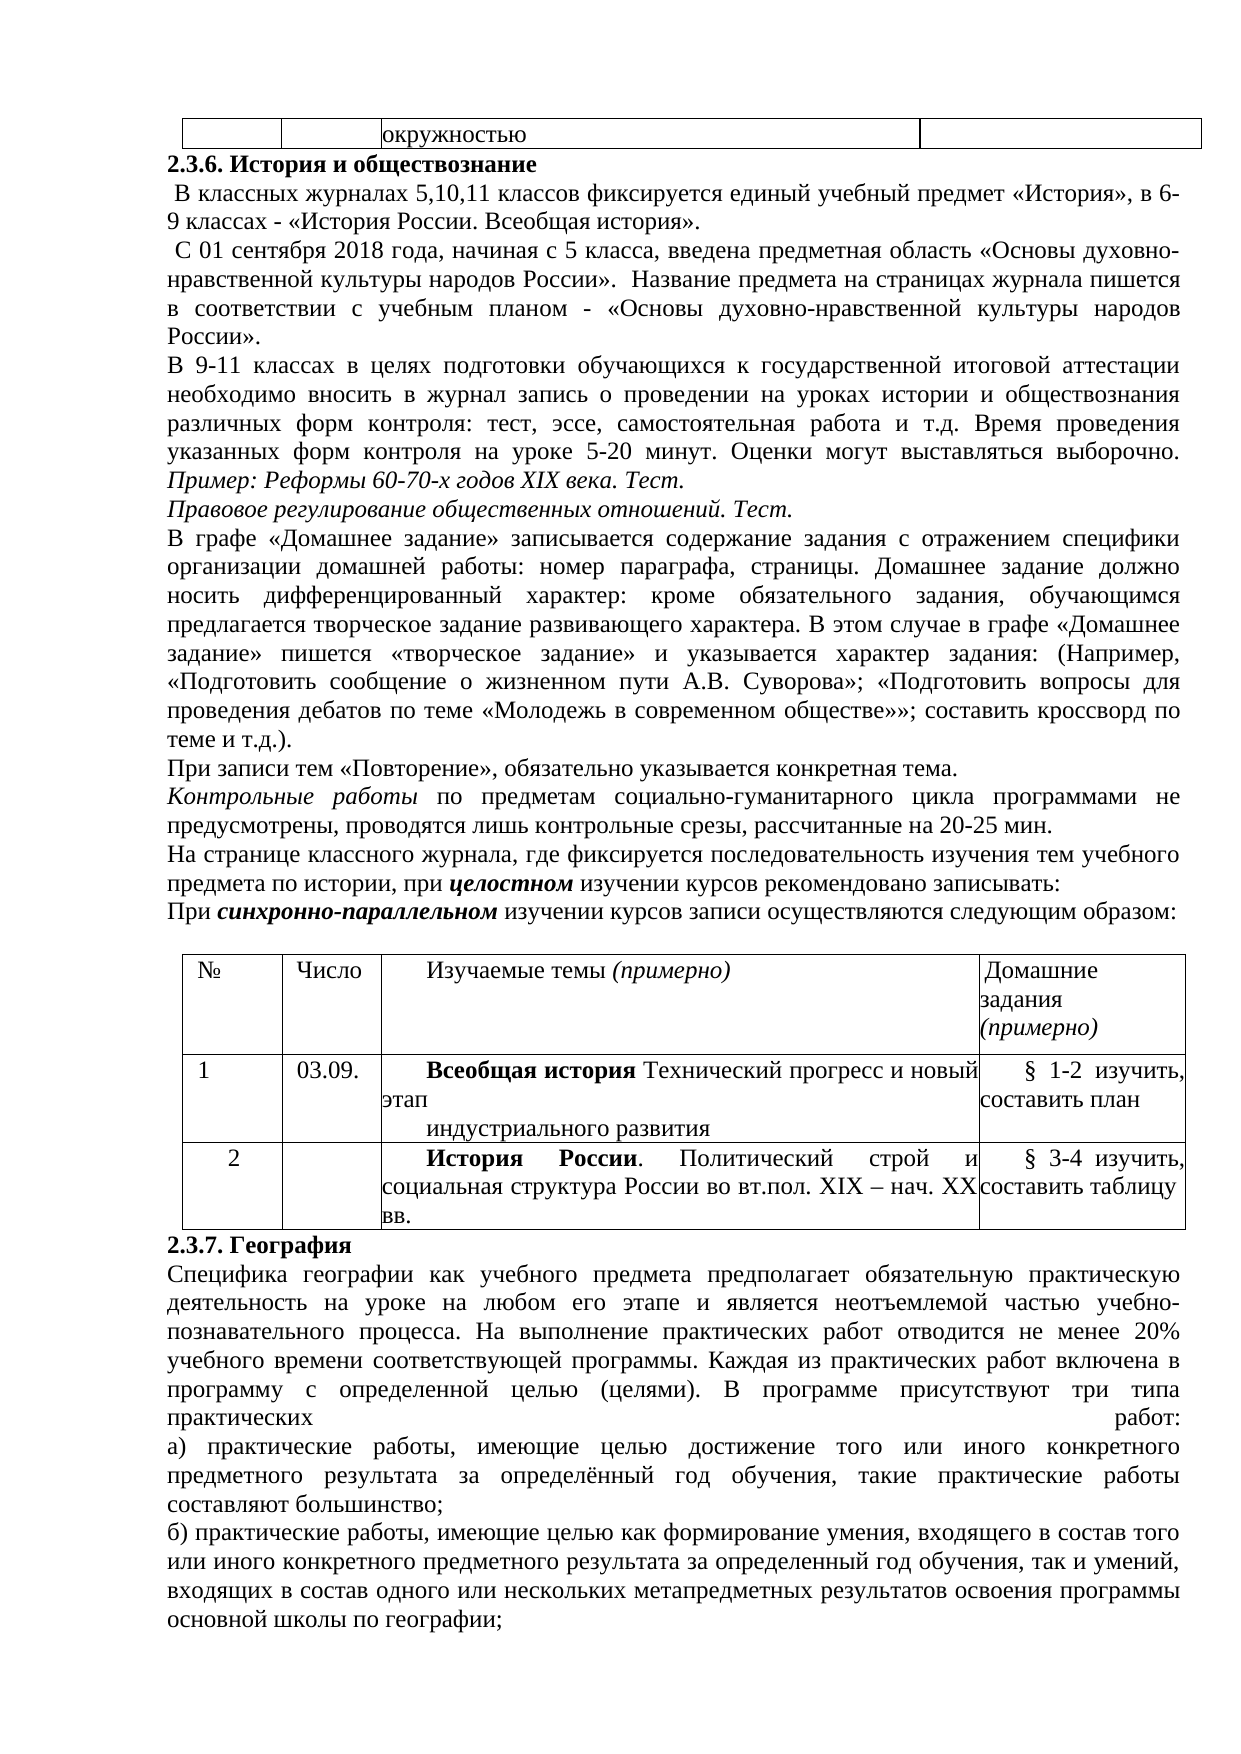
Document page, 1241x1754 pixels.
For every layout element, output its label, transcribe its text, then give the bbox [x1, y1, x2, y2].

text В 9-11 классах в целях подготовки обучающихся к государственной итоговой аттестации необходимо вносить в журнал запись о проведении на уроках истории и обществознания различных форм контроля: тест, эссе, самостоятельная работа и т.д. Время проведения указанных форм контроля на уроке 5-20 минут. Оценки могут выставляться выборочно. Пример: Реформы 60-70-х годов XIX века. Тест. [167, 350, 1181, 494]
table_header Изучаемые темы (примерно) [382, 955, 979, 1054]
text В графе «Домашнее задание» записывается содержание задания с отражением специфики организации домашней работы: номер параграфа, страницы. Домашнее задание должно носить дифференцированный характер: кроме обязательного задания, обучающимся предлагается творческое задание развивающего характера. В этом случае в графе «Домашнее задание» пишется «творческое задание» и указывается характер задания: (Например, «Подготовить сообщение о жизненном пути А.В. Суворова»; «Подготовить вопросы для проведения дебатов по теме «Молодежь в современном обществе»»; составить кроссворд по теме и т.д.). [167, 523, 1181, 753]
text б) практические работы, имеющие целью как формирование умения, входящего в состав того или иного конкретного предметного результата за определенный год обучения, так и умений, входящих в состав одного или нескольких метапредметных результатов освоения программы основной школы по географии; [167, 1517, 1181, 1632]
table_cell [921, 119, 1201, 148]
table_cell 1 [183, 1055, 282, 1142]
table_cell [382, 119, 919, 148]
text В классных журналах 5,10,11 классов фиксируется единый учебный предмет «История», в 6-9 классах - «История России. Всеобщая история». [167, 178, 1181, 235]
table_cell История России. Политический строй и социальная структура России во вт.пол. XIX – нач. ХХ вв. [382, 1143, 979, 1229]
text При синхронно-параллельном изучении курсов записи осуществляются следующим образом: [167, 896, 1181, 925]
text При записи тем «Повторение», обязательно указывается конкретная тема. [167, 753, 1181, 781]
text На странице классного журнала, где фиксируется последовательность изучения тем учебного предмета по истории, при целостном изучении курсов рекомендовано записывать: [167, 839, 1181, 896]
table_cell § 1-2 изучить, составить план [980, 1055, 1185, 1142]
text 2.3.7. География [167, 1230, 1181, 1259]
table_cell 3 [183, 119, 281, 148]
table_cell § 3-4 изучить, составить таблицу [980, 1143, 1185, 1229]
text Контрольные работы по предметам социально-гуманитарного цикла программами не предусмотрены, проводятся лишь контрольные срезы, рассчитанные на 20-25 мин. [167, 781, 1181, 839]
text С 01 сентября 2018 года, начиная с 5 класса, введена предметная область «Основы духовно-нравственной культуры народов России». Название предмета на страницах журнала пишется в соответствии с учебным планом - «Основы духовно-нравственной культуры народов России». [167, 235, 1181, 350]
table_cell [282, 119, 381, 148]
text Специфика географии как учебного предмета предполагает обязательную практическую деятельность на уроке на любом его этапе и является неотъемлемой частью учебно-познавательного процесса. На выполнение практических работ отводится не менее 20% учебного времени соответствующей программы. Каждая из практических работ включена в программу с определенной целью (целями). В программе присутствуют три типа практических работ: а) практические работы, имеющие целью достижение того или иного конкретного предметного результата за определённый год обучения, такие практические работы составляют большинство; [167, 1259, 1181, 1517]
table_header Домашние задания (примерно) [980, 955, 1185, 1054]
text Правовое регулирование общественных отношений. Тест. [167, 494, 1181, 523]
table_cell 03.09. [283, 1055, 381, 1142]
table_cell 2 [183, 1143, 282, 1229]
table_cell Всеобщая история Технический прогресс и новый этап индустриального развития [382, 1055, 979, 1142]
text 2.3.6. История и обществознание [167, 149, 1181, 178]
table_header № [183, 955, 282, 1054]
table_header Число [283, 955, 381, 1054]
table_cell [283, 1143, 381, 1229]
